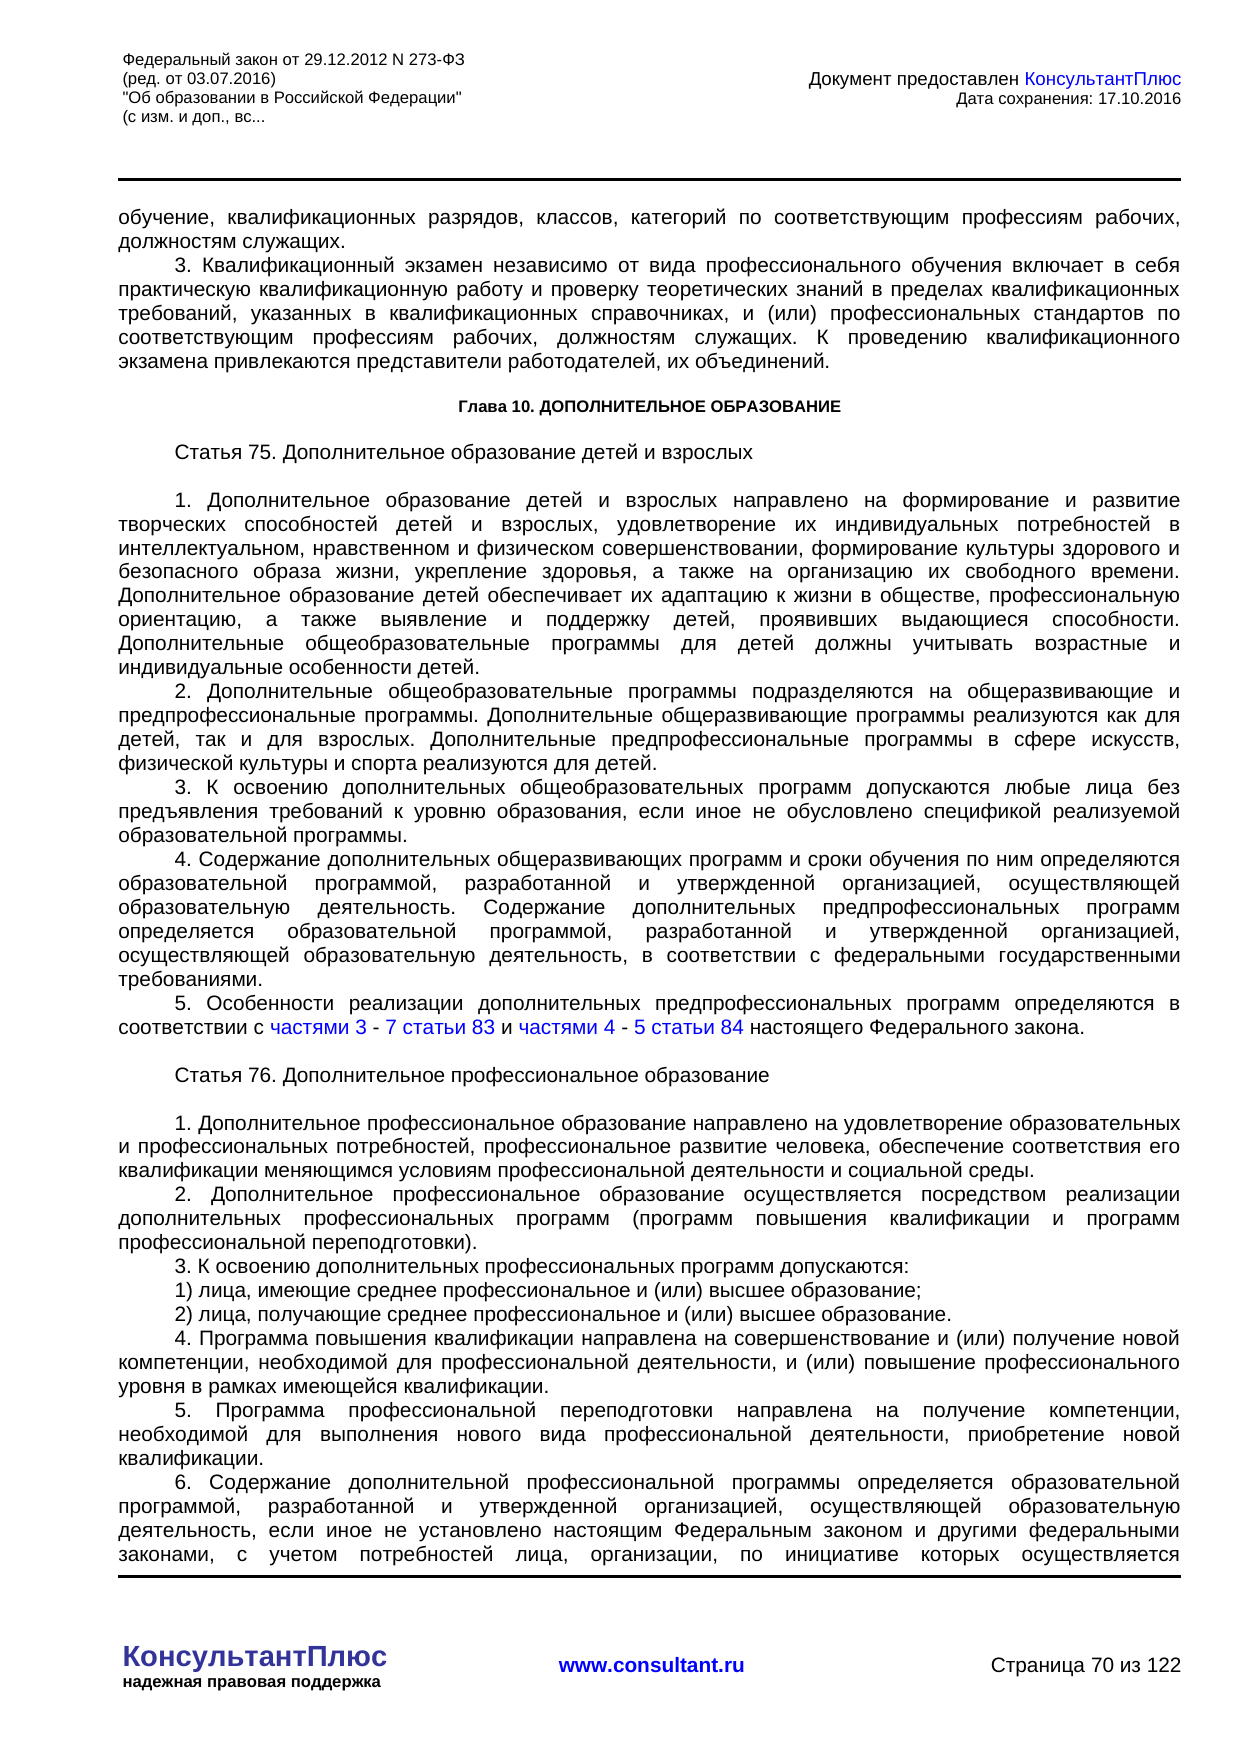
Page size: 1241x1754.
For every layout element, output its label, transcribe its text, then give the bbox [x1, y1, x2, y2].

text 1) лица, имеющие среднее профессиональное и (или) высшее образование; [118, 1278, 1181, 1302]
text Статья 75. Дополнительное образование детей и взрослых [118, 439, 1181, 463]
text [118, 1470, 1181, 1566]
text 4. Содержание дополнительных общеразвивающих программ и сроки обучения по ним определяются образовательной программой, разработанной и утвержденной организацией, осуществляющей образовательную деятельность. Содержание дополнительных предпрофессиональных программ определяется образовательной программой, разработанной и утвержденной организацией, осуществляющей образовательную деятельность, в соответствии с федеральными государственными требованиями. [118, 847, 1181, 991]
text 5. Особенности реализации дополнительных предпрофессиональных программ определяются в соответствии с частями 3 - 7 статьи 83 и частями 4 - 5 статьи 84 настоящего Федерального закона. [118, 991, 1181, 1038]
text Статья 76. Дополнительное профессиональное образование [118, 1062, 1181, 1086]
text 3. Квалификационный экзамен независимо от вида профессионального обучения включает в себя практическую квалификационную работу и проверку теоретических знаний в пределах квалификационных требований, указанных в квалификационных справочниках, и (или) профессиональных стандартов по соответствующим профессиям рабочих, должностям служащих. К проведению квалификационного экзамена привлекаются представители работодателей, их объединений. [118, 253, 1181, 372]
text 1. Дополнительное образование детей и взрослых направлено на формирование и развитие творческих способностей детей и взрослых, удовлетворение их индивидуальных потребностей в интеллектуальном, нравственном и физическом совершенствовании, формирование культуры здорового и безопасного образа жизни, укрепление здоровья, а также на организацию их свободного времени. Дополнительное образование детей обеспечивает их адаптацию к жизни в обществе, профессиональную ориентацию, а также выявление и поддержку детей, проявивших выдающиеся способности. Дополнительные общеобразовательные программы для детей должны учитывать возрастные и индивидуальные особенности детей. [118, 487, 1181, 679]
text 1. Дополнительное профессиональное образование направлено на удовлетворение образовательных и профессиональных потребностей, профессиональное развитие человека, обеспечение соответствия его квалификации меняющимся условиям профессиональной деятельности и социальной среды. [118, 1110, 1181, 1182]
text 2. Дополнительные общеобразовательные программы подразделяются на общеразвивающие и предпрофессиональные программы. Дополнительные общеразвивающие программы реализуются как для детей, так и для взрослых. Дополнительные предпрофессиональные программы в сфере искусств, физической культуры и спорта реализуются для детей. [118, 679, 1181, 775]
text 5. Программа профессиональной переподготовки направлена на получение компетенции, необходимой для выполнения нового вида профессиональной деятельности, приобретение новой квалификации. [118, 1398, 1181, 1470]
text 2) лица, получающие среднее профессиональное и (или) высшее образование. [118, 1302, 1181, 1326]
text 3. К освоению дополнительных профессиональных программ допускаются: [118, 1254, 1181, 1278]
title Глава 10. ДОПОЛНИТЕЛЬНОЕ ОБРАЗОВАНИЕ [118, 396, 1181, 416]
text 4. Программа повышения квалификации направлена на совершенствование и (или) получение новой компетенции, необходимой для профессиональной деятельности, и (или) повышение профессионального уровня в рамках имеющейся квалификации. [118, 1326, 1181, 1398]
text 3. К освоению дополнительных общеобразовательных программ допускаются любые лица без предъявления требований к уровню образования, если иное не обусловлено спецификой реализуемой образовательной программы. [118, 775, 1181, 847]
text 2. Дополнительное профессиональное образование осуществляется посредством реализации дополнительных профессиональных программ (программ повышения квалификации и программ профессиональной переподготовки). [118, 1182, 1181, 1254]
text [118, 205, 1181, 253]
